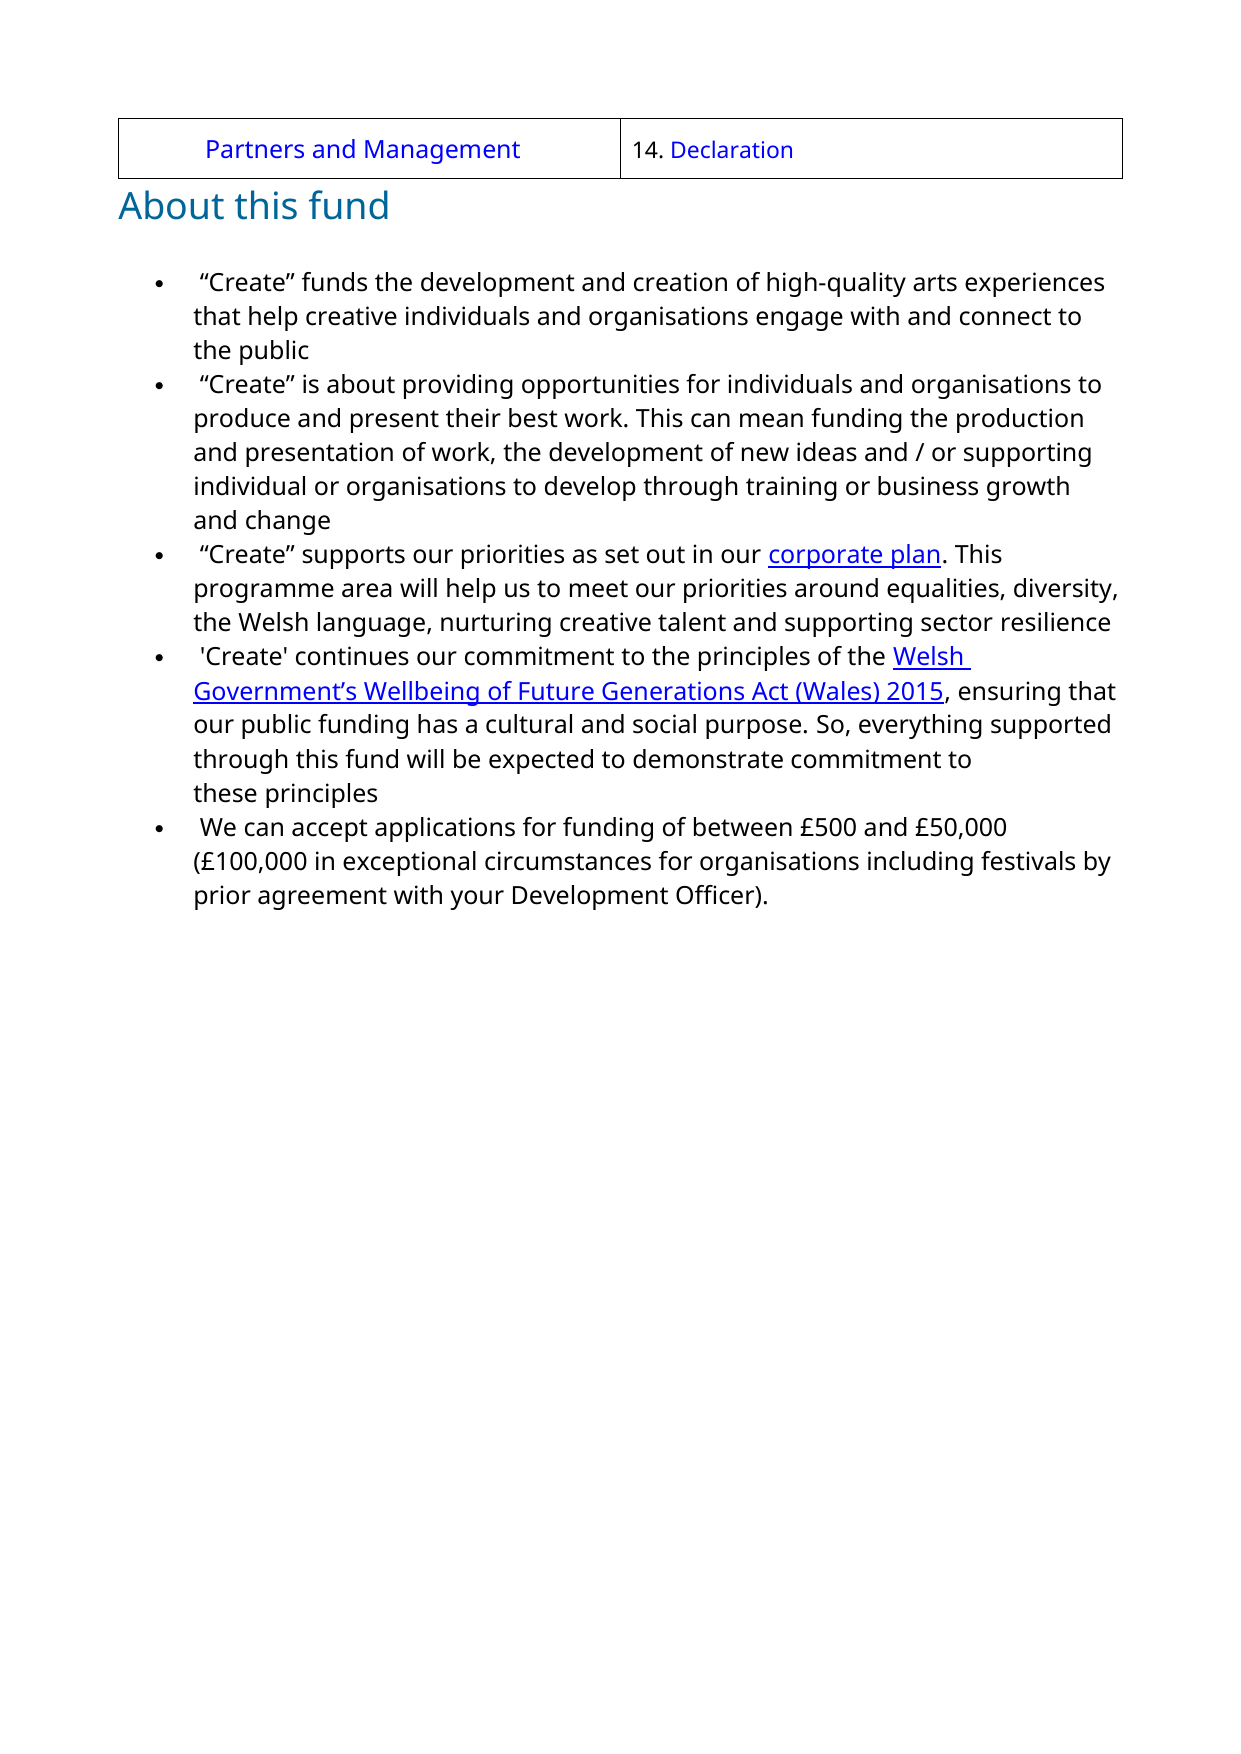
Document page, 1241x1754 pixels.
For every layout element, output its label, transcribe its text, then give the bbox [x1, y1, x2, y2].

list “Create” is about providing opportunities for individuals and organisations to produce and present their best work. This can mean funding the production and presentation of work, the development of new ideas and / or supporting individual or organisations to develop through training or business growth and change [156, 367, 1122, 537]
subtitle About this fund [118, 179, 1122, 230]
list We can accept applications for funding of between £500 and £50,000 (£100,000 in exceptional circumstances for organisations including festivals by prior agreement with your Development Officer). [156, 809, 1122, 912]
list “Create” supports our priorities as set out in our corporate plan. This programme area will help us to meet our priorities around equalities, diversity, the Welsh language, nurturing creative talent and supporting sector resilience [156, 537, 1122, 639]
table_cell 14. Declaration [621, 119, 1122, 178]
list 'Create' continues our commitment to the principles of the Welsh Government’s Wellbeing of Future Generations Act (Wales) 2015, ensuring that our public funding has a cultural and social purpose. So, everything supported through this fund will be expected to demonstrate commitment to these principles [156, 639, 1122, 809]
table_cell Partners and Management [119, 119, 620, 178]
list “Create” funds the development and creation of high-quality arts experiences that help creative individuals and organisations engage with and connect to the public [156, 264, 1122, 367]
